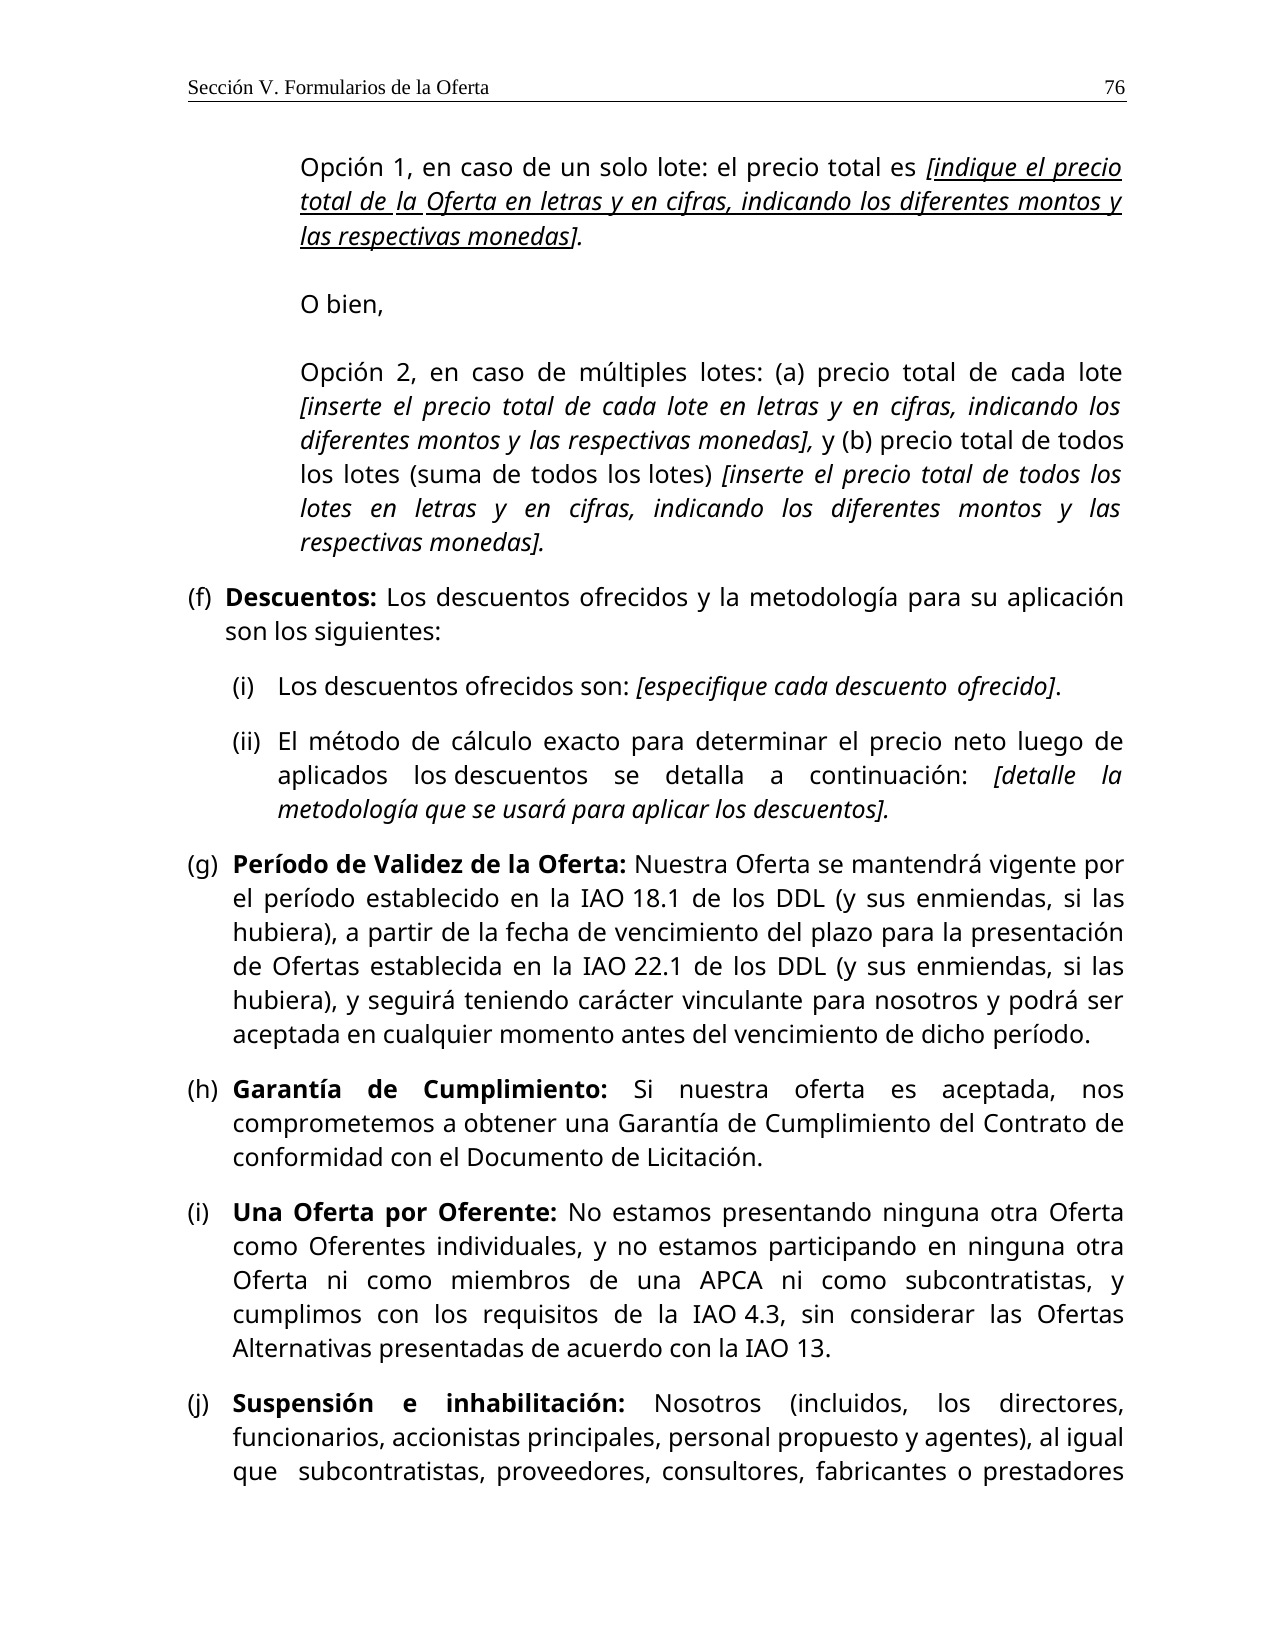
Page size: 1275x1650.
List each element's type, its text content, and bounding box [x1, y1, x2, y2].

list Opción 1, en caso de un solo lote: el precio total es [indique el precio total de la Oferta en letras y en cifras, indicando los diferentes montos y las respectivas monedas]. [300, 150, 1125, 252]
list Los descuentos ofrecidos son: [especifique cada descuento ofrecido]. [232, 668, 1125, 703]
list Una Oferta por Oferente: No estamos presentando ninguna otra Oferta como Oferentes individuales, y no estamos participando en ninguna otra Oferta ni como miembros de una APCA ni como subcontratistas, y cumplimos con los requisitos de la IAO 4.3, sin considerar las Ofertas Alternativas presentadas de acuerdo con la IAO 13. [187, 1195, 1125, 1365]
list O bien, [300, 286, 1125, 320]
list Período de Validez de la Oferta: Nuestra Oferta se mantendrá vigente por el período establecido en la IAO 18.1 de los DDL (y sus enmiendas, si las hubiera), a partir de la fecha de vencimiento del plazo para la presentación de Ofertas establecida en la IAO 22.1 de los DDL (y sus enmiendas, si las hubiera), y seguirá teniendo carácter vinculante para nosotros y podrá ser aceptada en cualquier momento antes del vencimiento de dicho período. [187, 846, 1125, 1051]
list Opción 2, en caso de múltiples lotes: (a) precio total de cada lote [inserte el precio total de cada lote en letras y en cifras, indicando los diferentes montos y las respectivas monedas], y (b) precio total de todos los lotes (suma de todos los lotes) [inserte el precio total de todos los lotes en letras y en cifras, indicando los diferentes montos y las respectivas monedas]. [300, 354, 1125, 559]
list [187, 1386, 1125, 1488]
list Garantía de Cumplimiento: Si nuestra oferta es aceptada, nos comprometemos a obtener una Garantía de Cumplimiento del Contrato de conformidad con el Documento de Licitación. [187, 1072, 1125, 1174]
list El método de cálculo exacto para determinar el precio neto luego de aplicados los descuentos se detalla a continuación: [detalle la metodología que se usará para aplicar los descuentos]. [232, 723, 1125, 826]
list Descuentos: Los descuentos ofrecidos y la metodología para su aplicación son los siguientes: [188, 579, 1125, 648]
